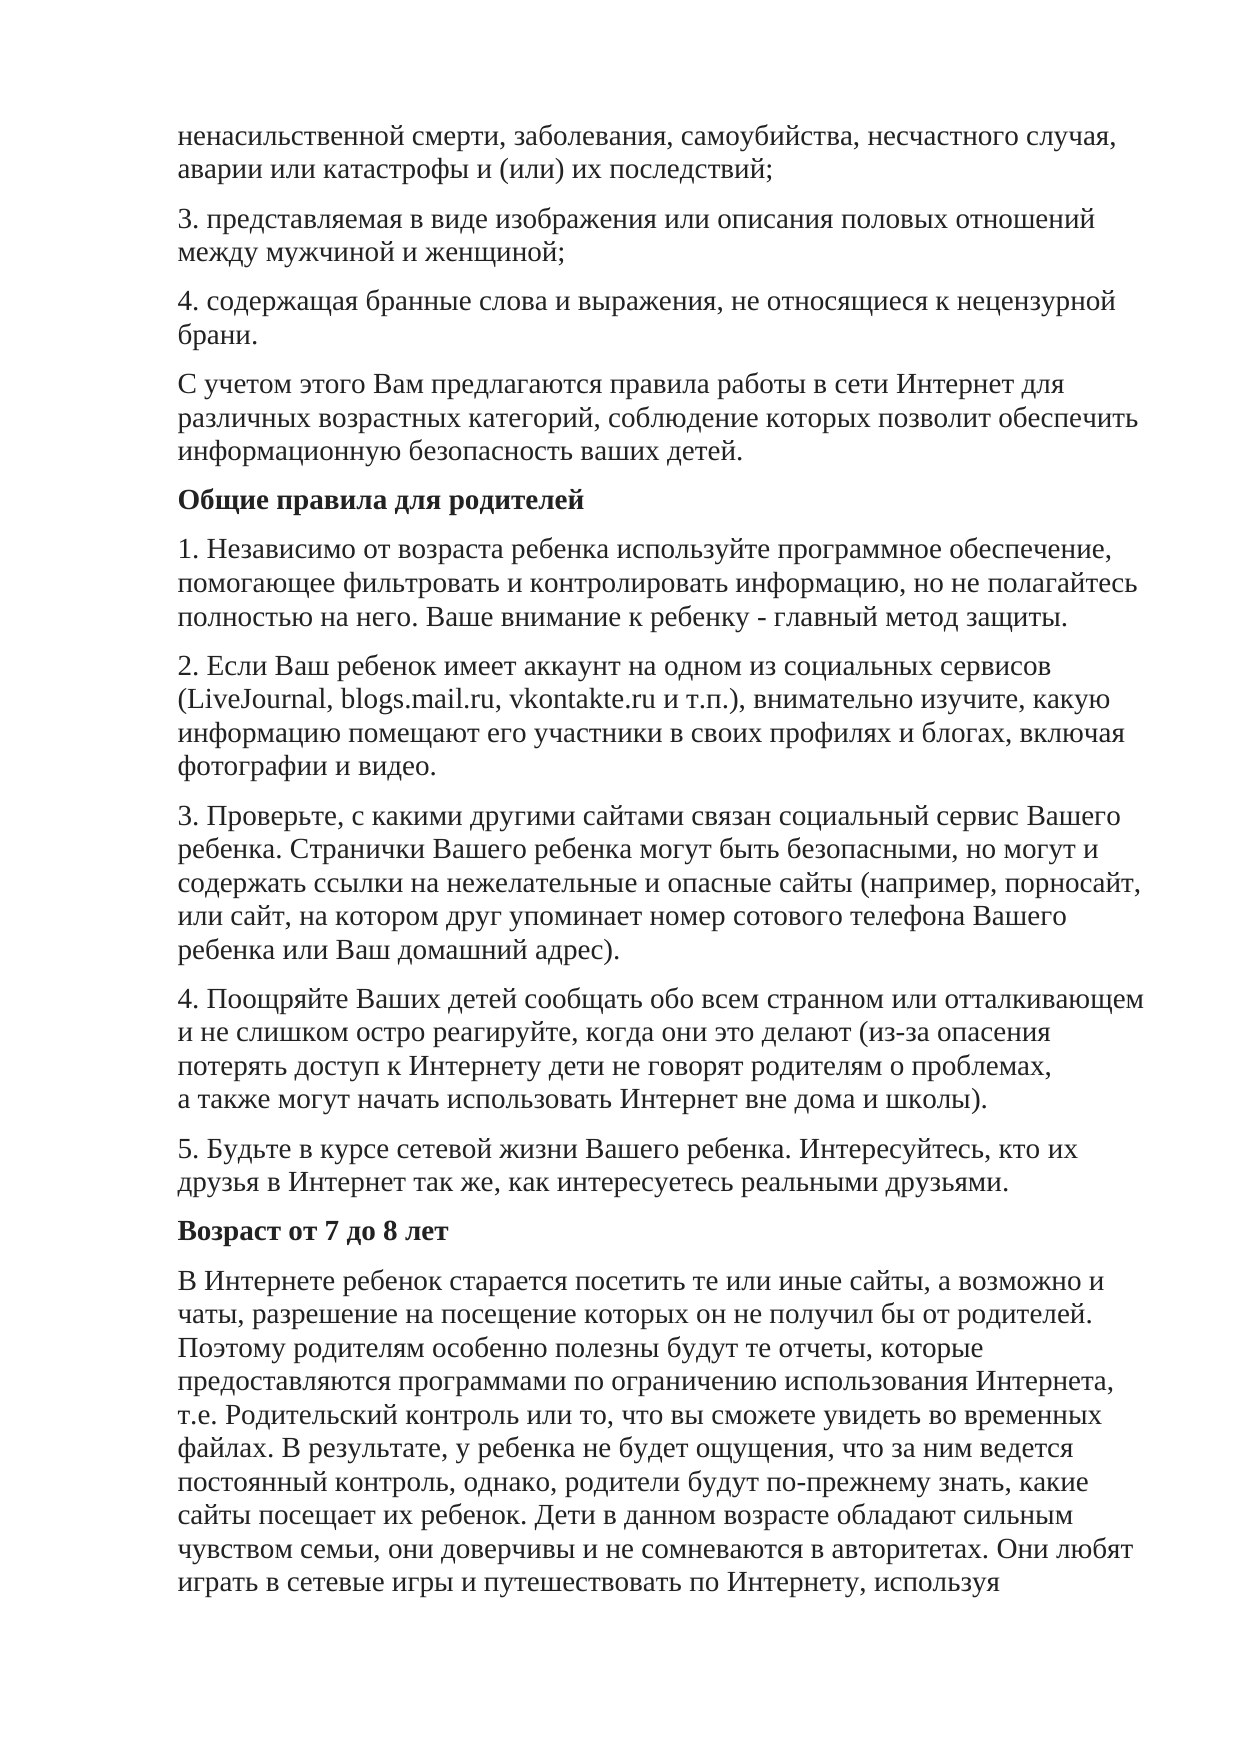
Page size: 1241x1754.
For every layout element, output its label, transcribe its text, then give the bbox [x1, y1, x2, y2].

text 2. Если Ваш ребенок имеет аккаунт на одном из социальных сервисов (LiveJournal, blogs.mail.ru, vkontakte.ru и т.п.), внимательно изучите, какую информацию помещают его участники в своих профилях и блогах, включая фотографии и видео. [177, 648, 1152, 782]
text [177, 1263, 1152, 1598]
text 4. содержащая бранные слова и выражения, не относящиеся к нецензурной брани. [177, 283, 1152, 351]
text 4. Поощряйте Ваших детей сообщать обо всем странном или отталкивающем и не слишком остро реагируйте, когда они это делают (из-за опасения потерять доступ к Интернету дети не говорят родителям о проблемах, а также могут начать использовать Интернет вне дома и школы). [177, 981, 1152, 1115]
text Возраст от 7 до 8 лет [177, 1213, 1152, 1247]
text 5. Будьте в курсе сетевой жизни Вашего ребенка. Интересуйтесь, кто их друзья в Интернет так же, как интересуетесь реальными друзьями. [177, 1131, 1152, 1198]
text 3. Проверьте, с какими другими сайтами связан социальный сервис Вашего ребенка. Странички Вашего ребенка могут быть безопасными, но могут и содержать ссылки на нежелательные и опасные сайты (например, порносайт, или сайт, на котором друг упоминает номер сотового телефона Вашего ребенка или Ваш домашний адрес). [177, 798, 1152, 965]
text 1. Независимо от возраста ребенка используйте программное обеспечение, помогающее фильтровать и контролировать информацию, но не полагайтесь полностью на него. Ваше внимание к ребенку - главный метод защиты. [177, 532, 1152, 632]
text С учетом этого Вам предлагаются правила работы в сети Интернет для различных возрастных категорий, соблюдение которых позволит обеспечить информационную безопасность ваших детей. [177, 366, 1152, 467]
text 3. представляемая в виде изображения или описания половых отношений между мужчиной и женщиной; [177, 201, 1152, 268]
text Общие правила для родителей [177, 482, 1152, 516]
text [177, 118, 1152, 185]
